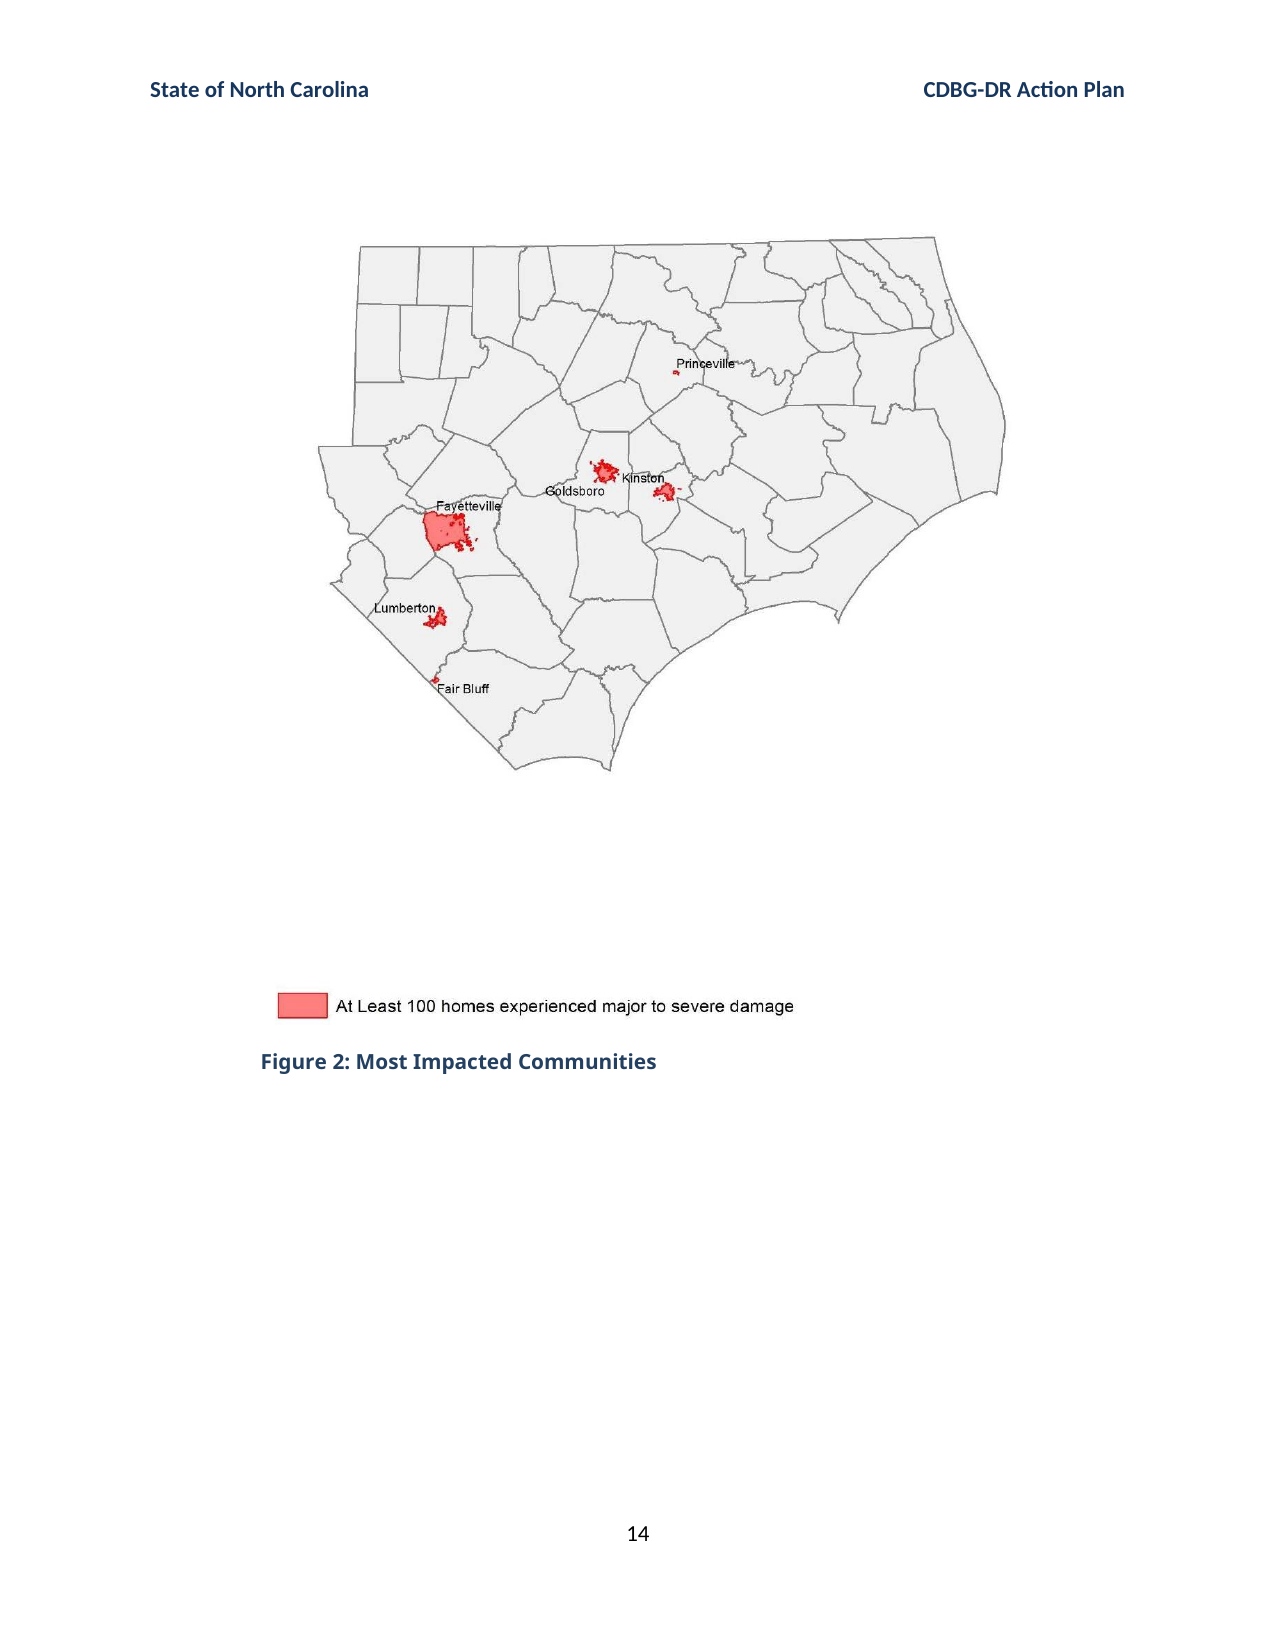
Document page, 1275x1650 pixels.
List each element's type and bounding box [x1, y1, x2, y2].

picture [275, 232, 1012, 1025]
